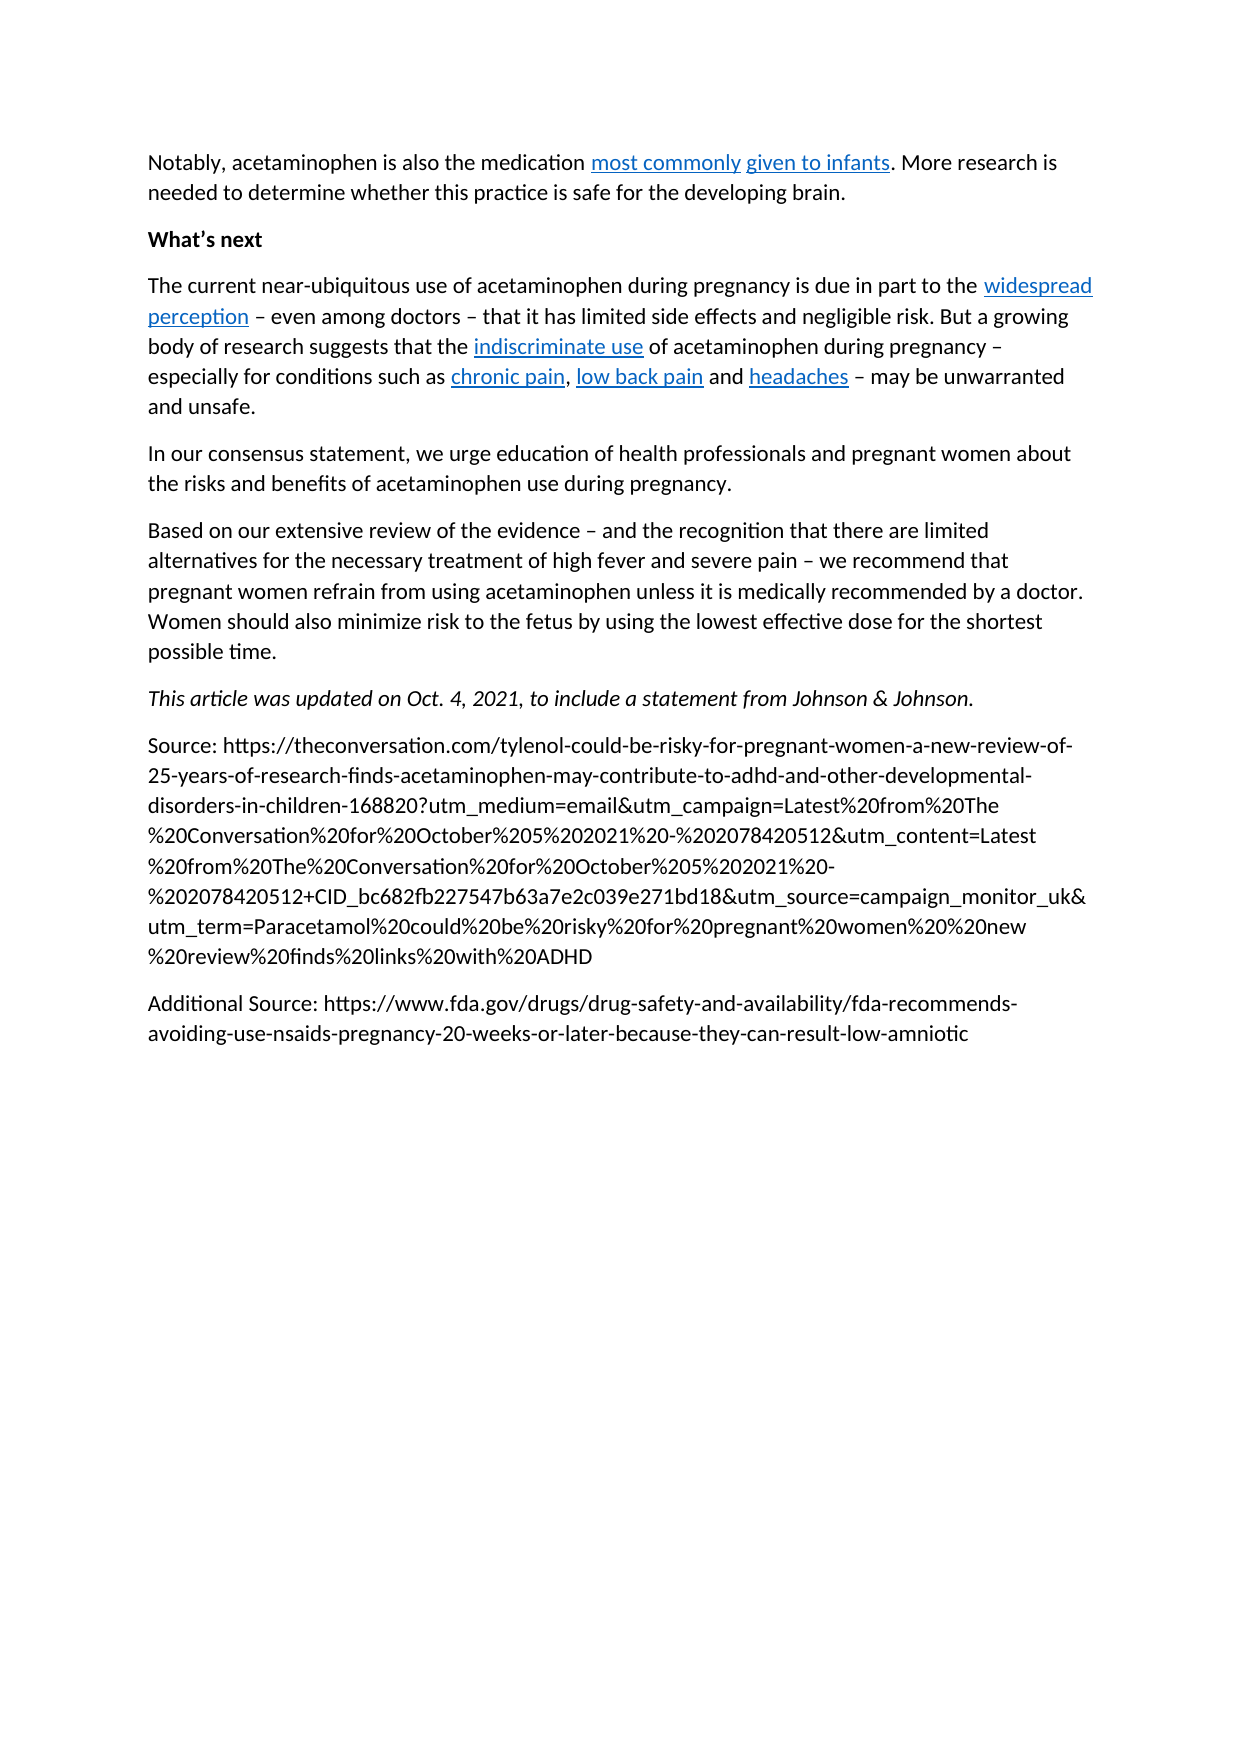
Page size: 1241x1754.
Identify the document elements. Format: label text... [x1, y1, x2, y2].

text This article was updated on Oct. 4, 2021, to include a statement from Johnson & Johnson. [148, 684, 1093, 712]
text In our consensus statement, we urge education of health professionals and pregnant women about the risks and benefits of acetaminophen use during pregnancy. [148, 439, 1093, 497]
text Based on our extensive review of the evidence – and the recognition that there are limited alternatives for the necessary treatment of high fever and severe pain – we recommend that pregnant women refrain from using acetaminophen unless it is medically recommended by a doctor. Women should also minimize risk to the fetus by using the lowest effective dose for the shortest possible time. [148, 516, 1093, 665]
text Additional Source: https://www.fda.gov/drugs/drug-safety-and-availability/fda-recommends-avoiding-use-nsaids-pregnancy-20-weeks-or-later-because-they-can-result-low-amniotic [148, 989, 1093, 1047]
text The current near-ubiquitous use of acetaminophen during pregnancy is due in part to the widespread perception – even among doctors – that it has limited side effects and negligible risk. But a growing body of research suggests that the indiscriminate use of acetaminophen during pregnancy – especially for conditions such as chronic pain, low back pain and headaches – may be unwarranted and unsafe. [148, 272, 1093, 420]
text Source: https://theconversation.com/tylenol-could-be-risky-for-pregnant-women-a-new-review-of-25-years-of-research-finds-acetaminophen-may-contribute-to-adhd-and-other-developmental-disorders-in-children-168820?utm_medium=email&utm_campaign=Latest%20from%20The%20Conversation%20for%20October%205%202021%20-%202078420512&utm_content=Latest%20from%20The%20Conversation%20for%20October%205%202021%20-%202078420512+CID_bc682fb227547b63a7e2c039e271bd18&utm_source=campaign_monitor_uk&utm_term=Paracetamol%20could%20be%20risky%20for%20pregnant%20women%20%20new%20review%20finds%20links%20with%20ADHD [148, 731, 1093, 970]
text What’s next [148, 225, 1093, 253]
text Notably, acetaminophen is also the medication most commonly given to infants. More research is needed to determine whether this practice is safe for the developing brain. [148, 148, 1093, 206]
